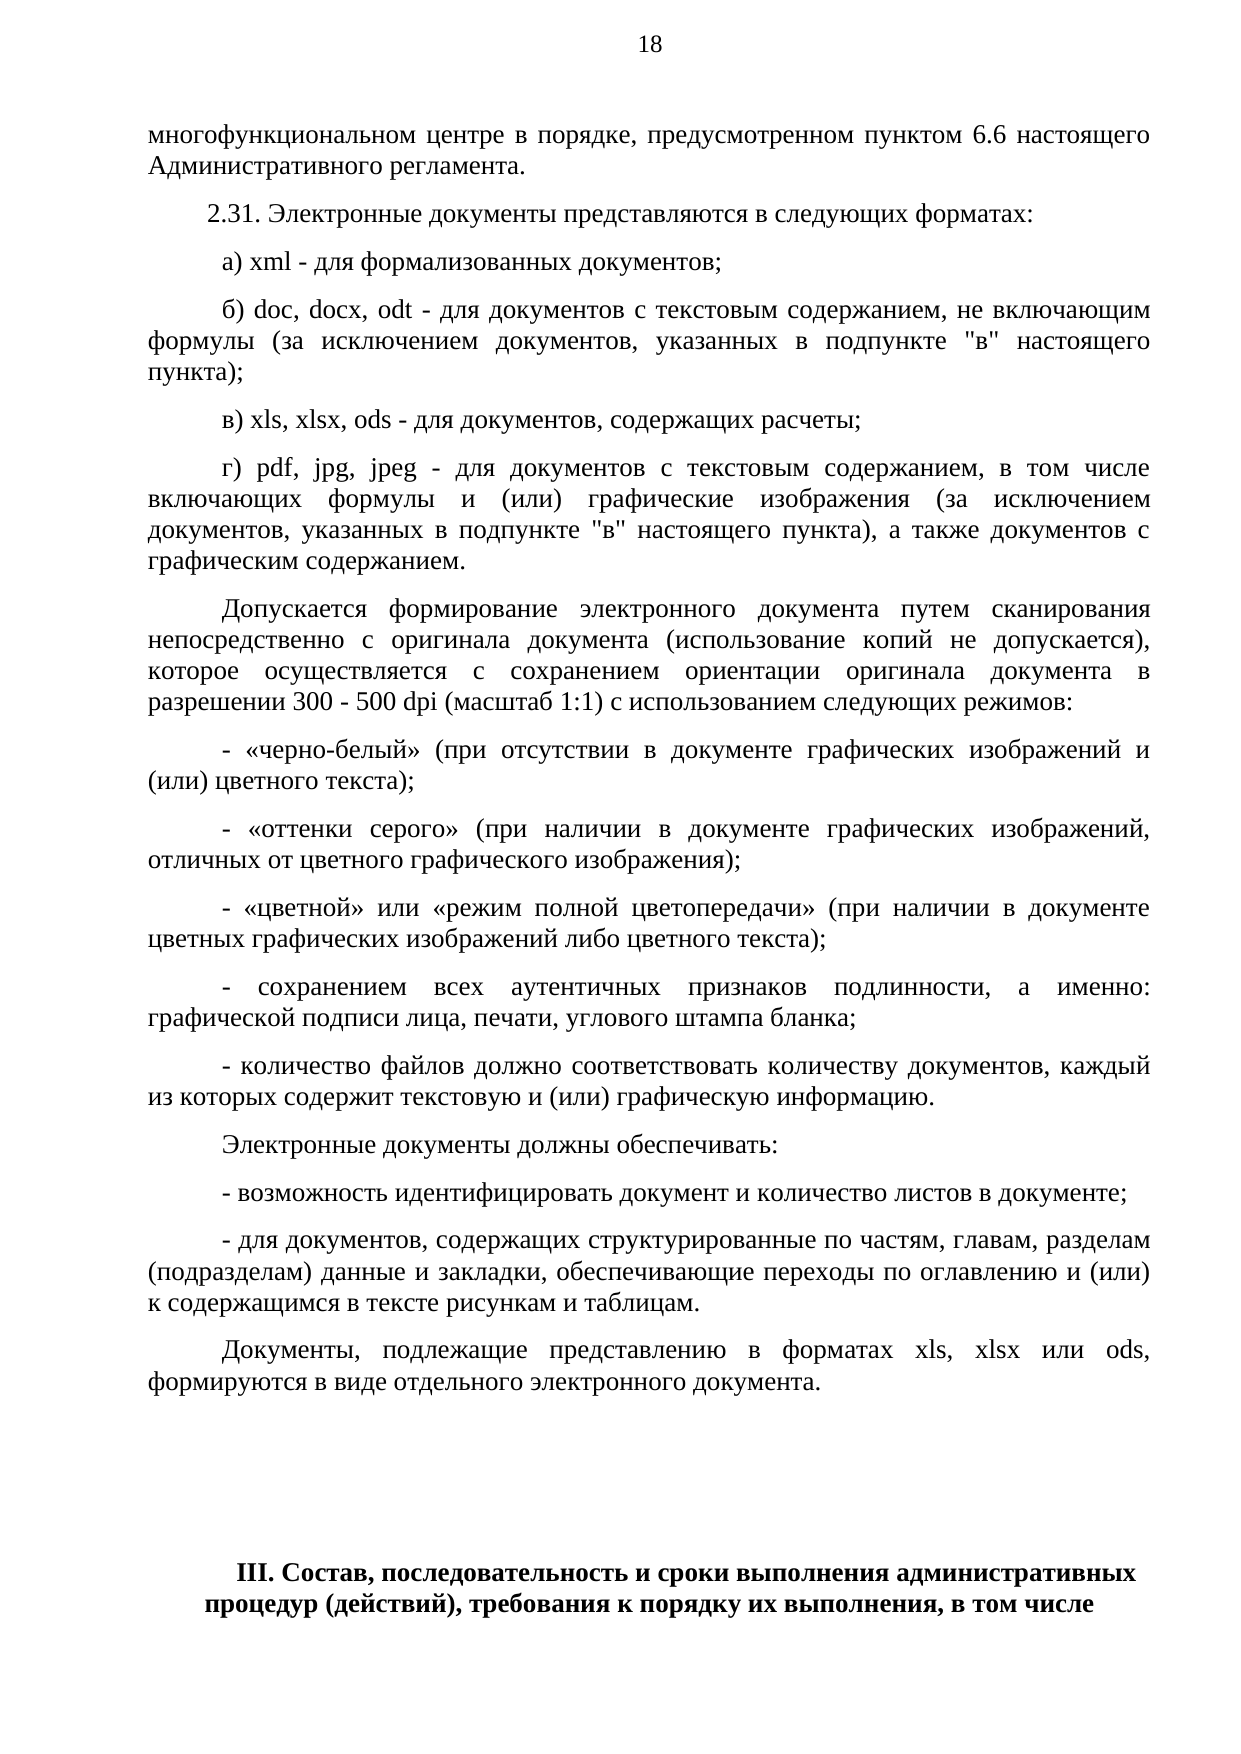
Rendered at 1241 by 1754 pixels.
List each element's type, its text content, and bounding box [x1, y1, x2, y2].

text Допускается формирование электронного документа путем сканирования непосредственно с оригинала документа (использование копий не допускается), которое осуществляется с сохранением ориентации оригинала документа в разрешении 300 - 500 dpi (масштаб 1:1) с использованием следующих режимов: [148, 592, 1152, 716]
text Электронные документы должны обеспечивать: [148, 1128, 1152, 1159]
text - «оттенки серого» (при наличии в документе графических изображений, отличных от цветного графического изображения); [148, 812, 1152, 874]
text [148, 1556, 1152, 1618]
text - возможность идентифицировать документ и количество листов в документе; [148, 1176, 1152, 1207]
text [148, 118, 1152, 180]
text в) xls, xlsx, ods - для документов, содержащих расчеты; [148, 403, 1152, 434]
text - сохранением всех аутентичных признаков подлинности, а именно: графической подписи лица, печати, углового штампа бланка; [148, 970, 1152, 1032]
text б) doc, docx, odt - для документов с текстовым содержанием, не включающим формулы (за исключением документов, указанных в подпункте "в" настоящего пункта); [148, 293, 1152, 386]
text - количество файлов должно соответствовать количеству документов, каждый из которых содержит текстовую и (или) графическую информацию. [148, 1049, 1152, 1111]
text а) xml - для формализованных документов; [148, 245, 1152, 276]
text Документы, подлежащие представлению в форматах xls, xlsx или ods, формируются в виде отдельного электронного документа. [148, 1334, 1152, 1396]
text - для документов, содержащих структурированные по частям, главам, разделам (подразделам) данные и закладки, обеспечивающие переходы по оглавлению и (или) к содержащимся в тексте рисункам и таблицам. [148, 1223, 1152, 1317]
text г) pdf, jpg, jpeg - для документов с текстовым содержанием, в том числе включающих формулы и (или) графические изображения (за исключением документов, указанных в подпункте "в" настоящего пункта), а также документов с графическим содержанием. [148, 451, 1152, 575]
text 2.31. Электронные документы представляются в следующих форматах: [148, 197, 1152, 228]
text - «цветной» или «режим полной цветопередачи» (при наличии в документе цветных графических изображений либо цветного текста); [148, 891, 1152, 953]
text - «черно-белый» (при отсутствии в документе графических изображений и (или) цветного текста); [148, 733, 1152, 795]
